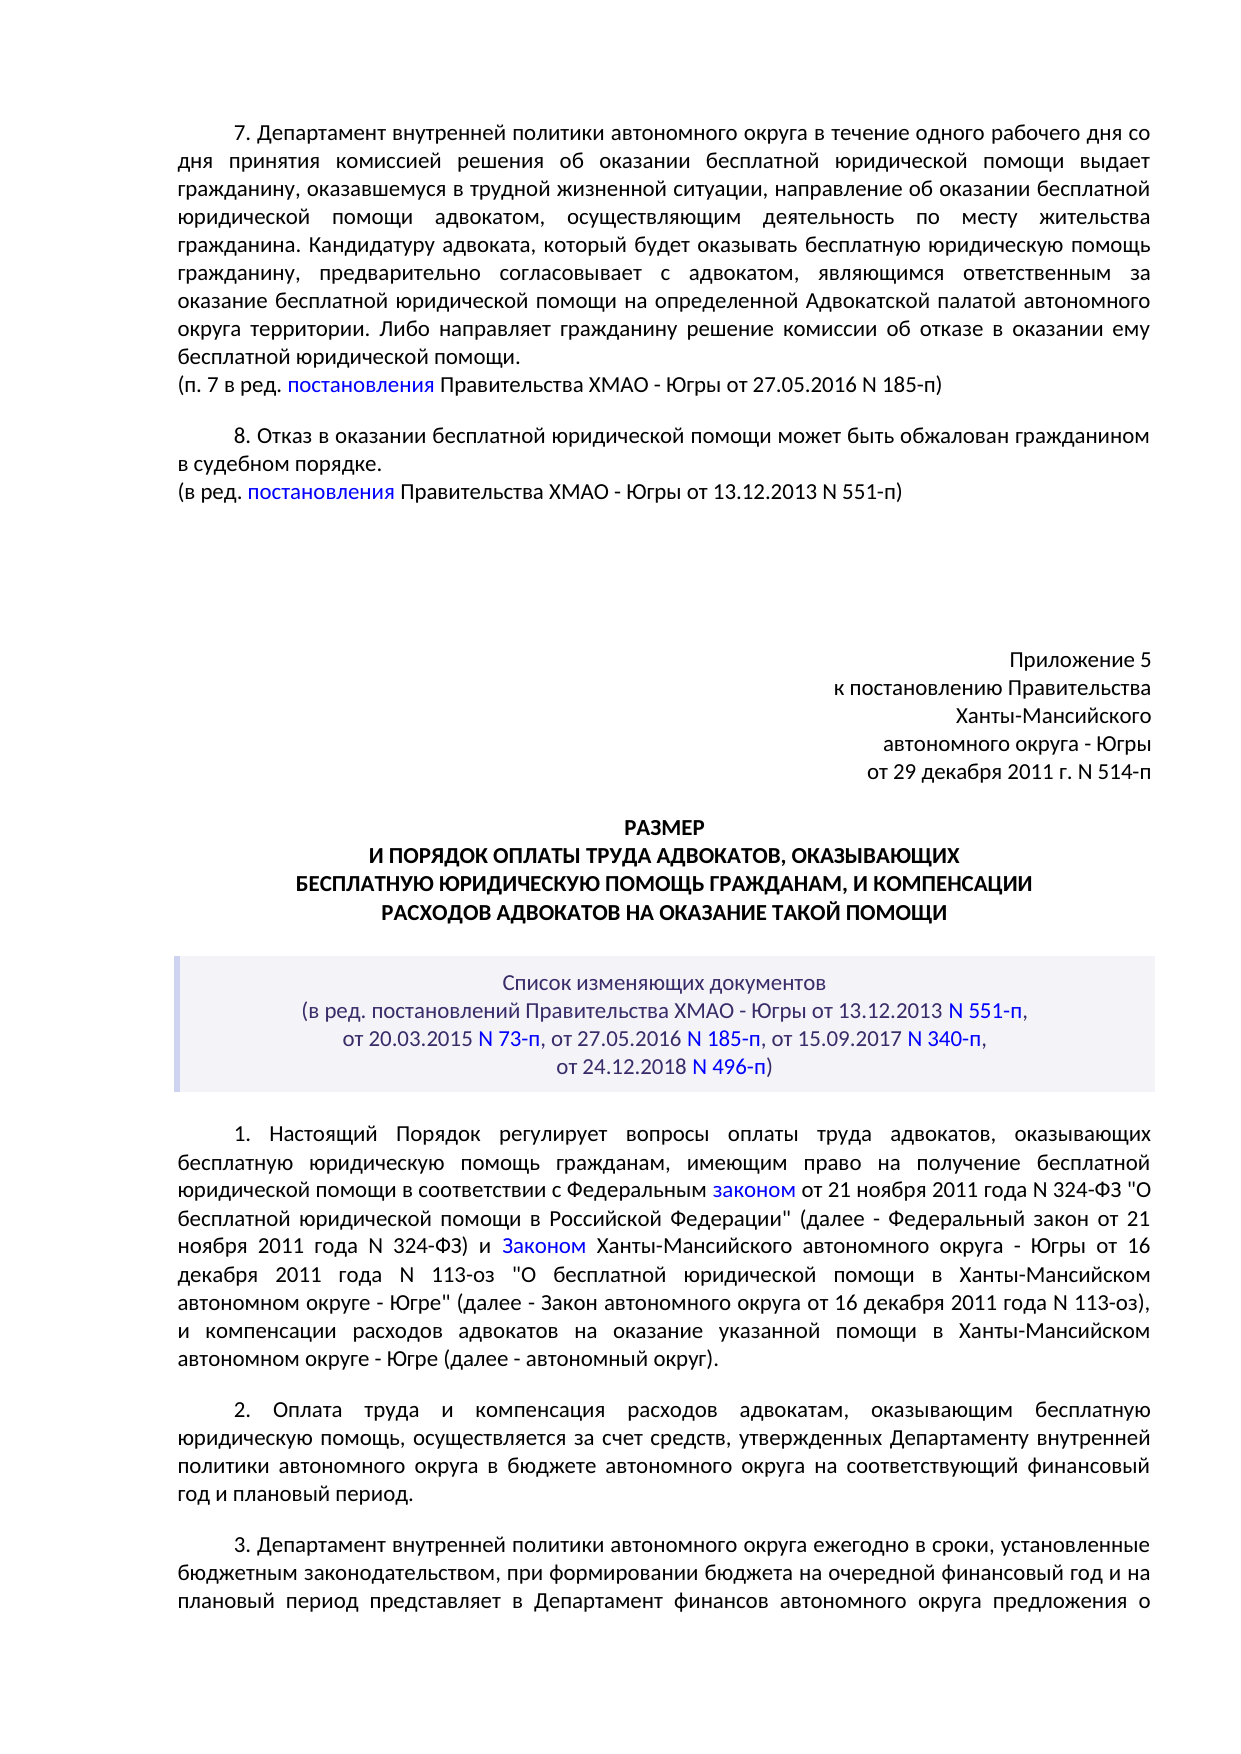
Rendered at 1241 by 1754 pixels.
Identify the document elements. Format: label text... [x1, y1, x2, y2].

text (п. 7 в ред. постановления Правительства ХМАО - Югры от 27.05.2016 N 185-п) [177, 370, 1152, 398]
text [177, 1530, 1152, 1614]
title БЕСПЛАТНУЮ ЮРИДИЧЕСКУЮ ПОМОЩЬ ГРАЖДАНАМ, И КОМПЕНСАЦИИ [177, 869, 1152, 898]
title РАСХОДОВ АДВОКАТОВ НА ОКАЗАНИЕ ТАКОЙ ПОМОЩИ [177, 898, 1152, 926]
text 1. Настоящий Порядок регулирует вопросы оплаты труда адвокатов, оказывающих бесплатную юридическую помощь гражданам, имеющим право на получение бесплатной юридической помощи в соответствии с Федеральным законом от 21 ноября 2011 года N 324-ФЗ "О бесплатной юридической помощи в Российской Федерации" (далее - Федеральный закон от 21 ноября 2011 года N 324-ФЗ) и Законом Ханты-Мансийского автономного округа - Югры от 16 декабря 2011 года N 113-оз "О бесплатной юридической помощи в Ханты-Мансийском автономном округе - Югре" (далее - Закон автономного округа от 16 декабря 2011 года N 113-оз), и компенсации расходов адвокатов на оказание указанной помощи в Ханты-Мансийском автономном округе - Югре (далее - автономный округ). [177, 1119, 1152, 1372]
text Ханты-Мансийского [177, 701, 1152, 729]
text от 29 декабря 2011 г. N 514-п [177, 757, 1152, 786]
text 8. Отказ в оказании бесплатной юридической помощи может быть обжалован гражданином в судебном порядке. [177, 421, 1152, 477]
title И ПОРЯДОК ОПЛАТЫ ТРУДА АДВОКАТОВ, ОКАЗЫВАЮЩИХ [177, 842, 1152, 869]
table_header Список изменяющих документов (в ред. постановлений Правительства ХМАО - Югры от 13.12.2013 N 551-п, от 20.03.2015 N 73-п, от 27.05.2016 N 185-п, от 15.09.2017 N 340-п, от 24.12.2018 N 496-п) [180, 956, 1149, 1092]
text (в ред. постановления Правительства ХМАО - Югры от 13.12.2013 N 551-п) [177, 477, 1152, 505]
text автономного округа - Югры [177, 729, 1152, 757]
text Приложение 5 [177, 645, 1152, 673]
title РАЗМЕР [177, 813, 1152, 842]
text к постановлению Правительства [177, 673, 1152, 701]
text 7. Департамент внутренней политики автономного округа в течение одного рабочего дня со дня принятия комиссией решения об оказании бесплатной юридической помощи выдает гражданину, оказавшемуся в трудной жизненной ситуации, направление об оказании бесплатной юридической помощи адвокатом, осуществляющим деятельность по месту жительства гражданина. Кандидатуру адвоката, который будет оказывать бесплатную юридическую помощь гражданину, предварительно согласовывает с адвокатом, являющимся ответственным за оказание бесплатной юридической помощи на определенной Адвокатской палатой автономного округа территории. Либо направляет гражданину решение комиссии об отказе в оказании ему бесплатной юридической помощи. [177, 118, 1152, 370]
text 2. Оплата труда и компенсация расходов адвокатам, оказывающим бесплатную юридическую помощь, осуществляется за счет средств, утвержденных Департаменту внутренней политики автономного округа в бюджете автономного округа на соответствующий финансовый год и плановый период. [177, 1395, 1152, 1507]
